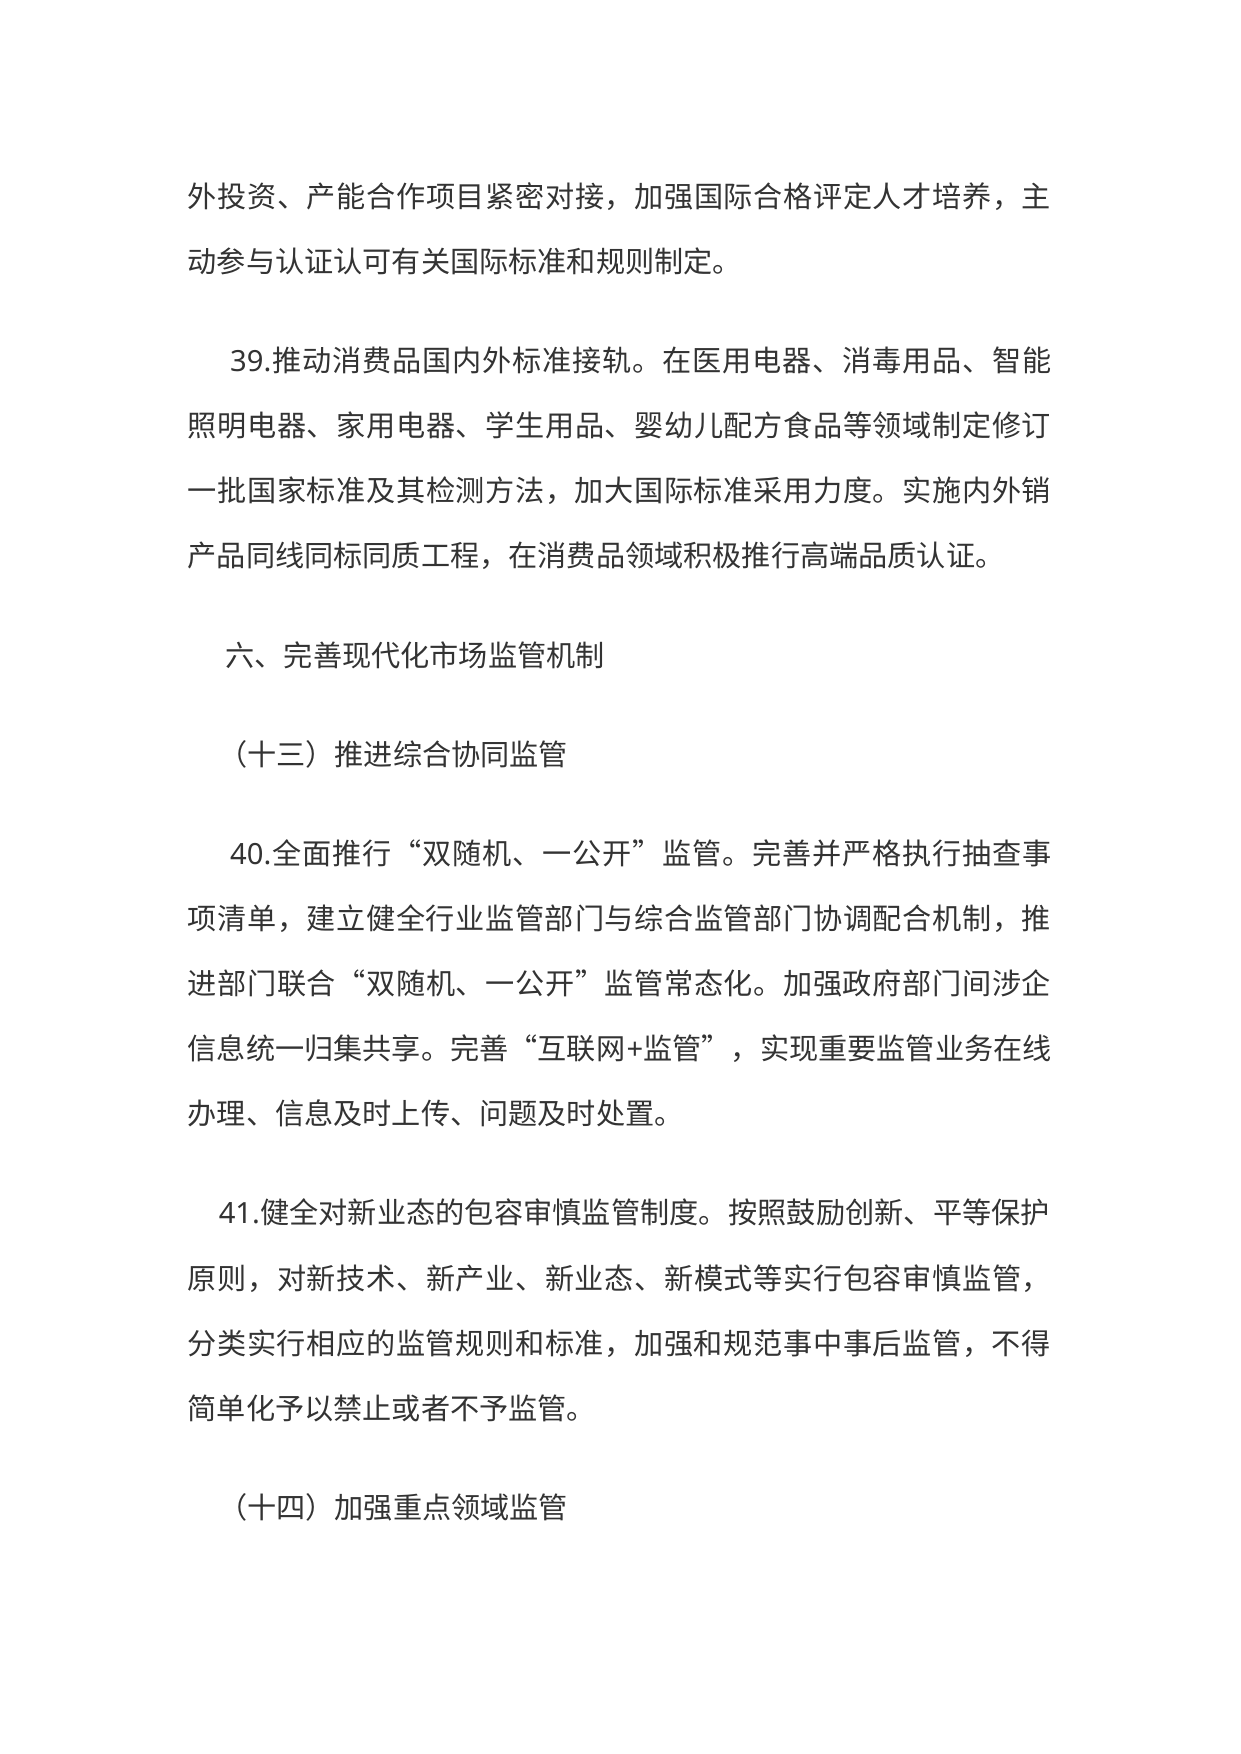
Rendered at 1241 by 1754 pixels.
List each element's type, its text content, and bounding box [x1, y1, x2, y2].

text 41.健全对新业态的包容审慎监管制度。按照鼓励创新、平等保护原则，对新技术、新产业、新业态、新模式等实行包容审慎监管，分类实行相应的监管规则和标准，加强和规范事中事后监管，不得简单化予以禁止或者不予监管。 [187, 1179, 1053, 1439]
text （十四）加强重点领域监管 [187, 1473, 1053, 1538]
text 39.推动消费品国内外标准接轨。在医用电器、消毒用品、智能照明电器、家用电器、学生用品、婴幼儿配方食品等领域制定修订一批国家标准及其检测方法，加大国际标准采用力度。实施内外销产品同线同标同质工程，在消费品领域积极推行高端品质认证。 [187, 326, 1053, 586]
text 六、完善现代化市场监管机制 [187, 621, 1053, 686]
text （十三）推进综合协同监管 [187, 720, 1053, 785]
text 40.全面推行“双随机、一公开”监管。完善并严格执行抽查事项清单，建立健全行业监管部门与综合监管部门协调配合机制，推进部门联合“双随机、一公开”监管常态化。加强政府部门间涉企信息统一归集共享。完善“互联网+监管”，实现重要监管业务在线办理、信息及时上传、问题及时处置。 [187, 819, 1053, 1144]
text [187, 162, 1053, 292]
